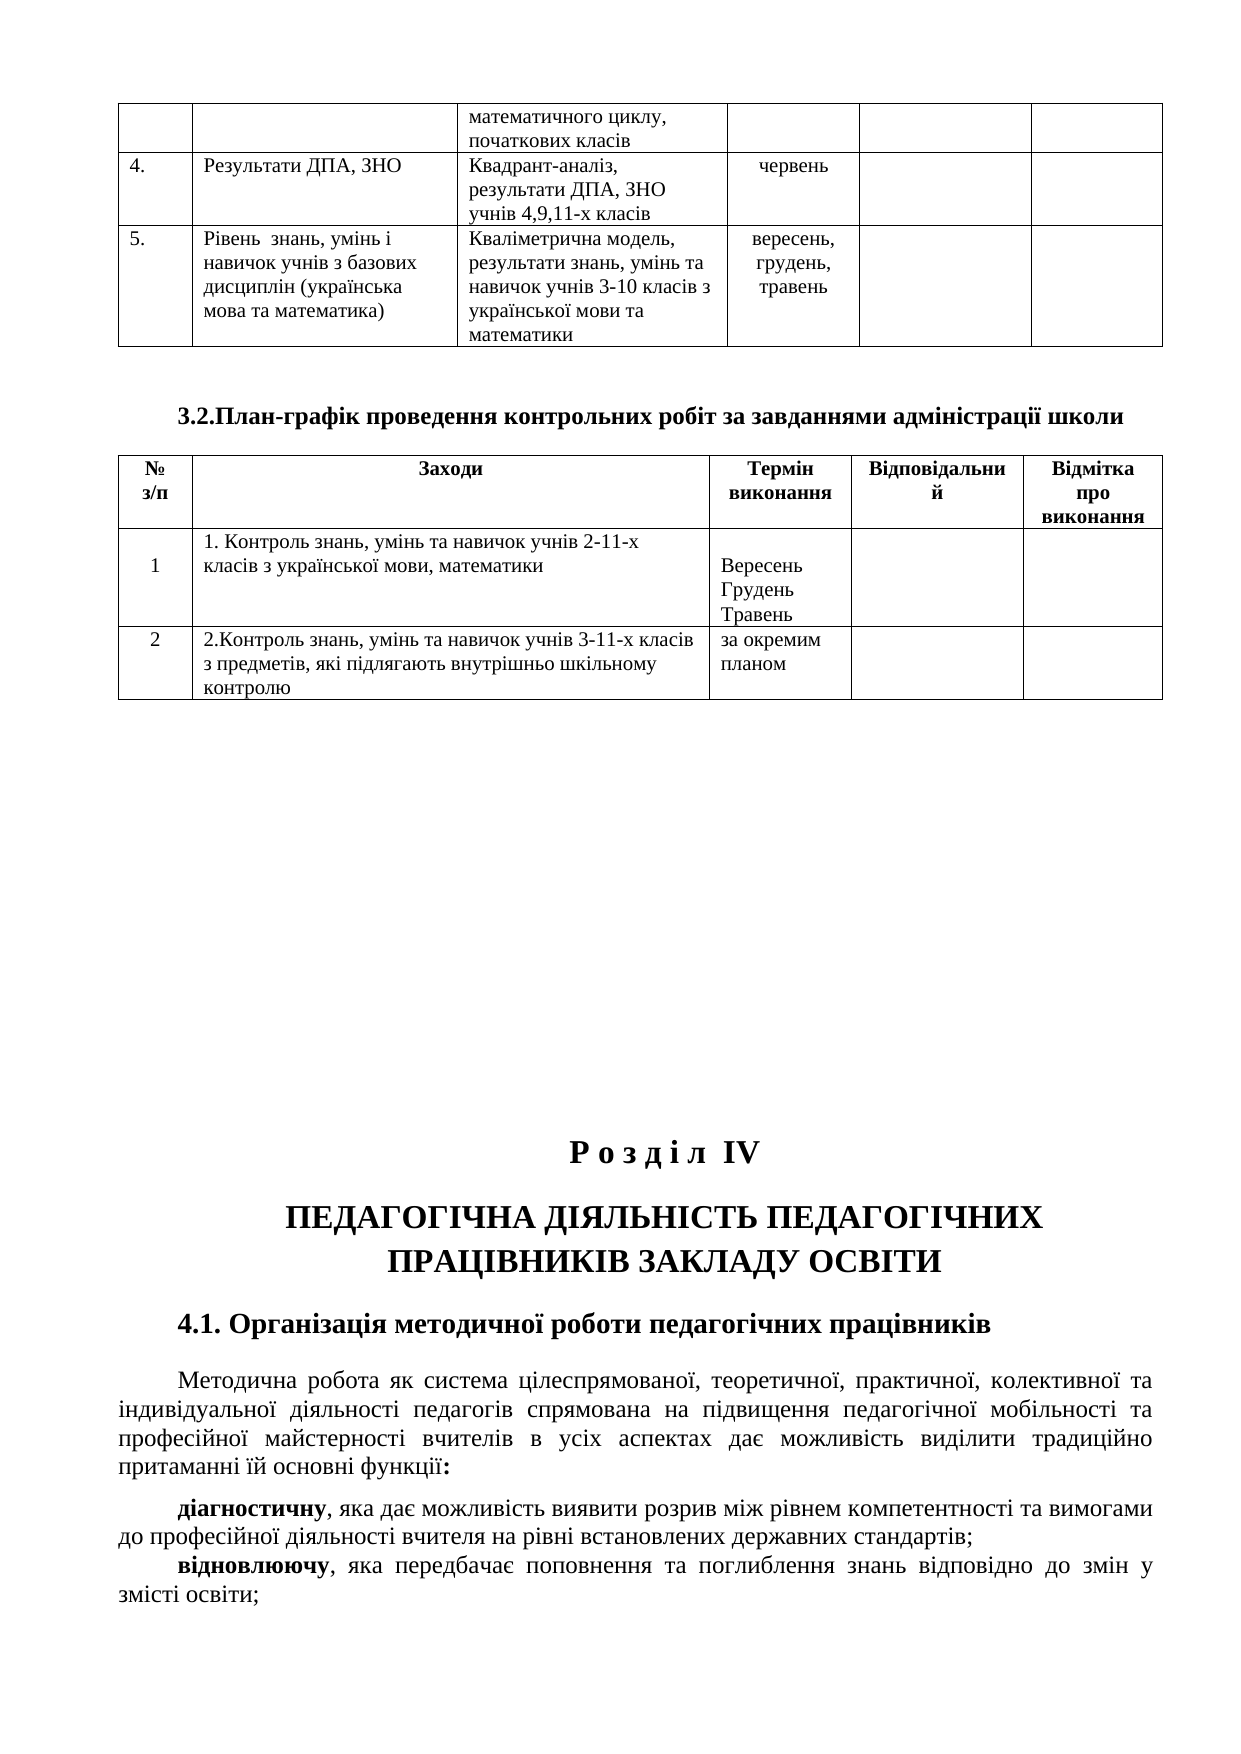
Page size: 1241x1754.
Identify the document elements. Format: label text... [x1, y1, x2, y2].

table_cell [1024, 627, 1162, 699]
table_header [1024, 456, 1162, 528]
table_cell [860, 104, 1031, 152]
text ПЕДАГОГІЧНА ДІЯЛЬНІСТЬ ПЕДАГОГІЧНИХ ПРАЦІВНИКІВ ЗАКЛАДУ ОСВІТИ [177, 1197, 1152, 1279]
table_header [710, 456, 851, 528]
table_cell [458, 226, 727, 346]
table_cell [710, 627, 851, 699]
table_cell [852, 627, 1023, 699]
text відновлюючу, яка передбачає поповнення та поглиблення знань відповідно до змін у змісті освіти; [118, 1550, 1154, 1608]
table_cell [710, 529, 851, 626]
text 4.1. Організація методичної роботи педагогічних працівників [177, 1306, 1152, 1339]
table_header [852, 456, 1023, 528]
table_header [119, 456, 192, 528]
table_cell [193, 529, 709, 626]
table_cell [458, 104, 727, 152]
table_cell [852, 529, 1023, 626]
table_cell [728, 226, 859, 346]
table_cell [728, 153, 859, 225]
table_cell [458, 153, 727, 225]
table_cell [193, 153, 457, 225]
text 3.2.План-графік проведення контрольних робіт за завданнями адміністрації школи [177, 401, 1152, 430]
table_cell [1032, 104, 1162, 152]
text Методична робота як система цілеспрямованої, теоретичної, практичної, колективної та індивідуальної діяльності педагогів спрямована на підвищення педагогічної мобільності та професійної майстерності вчителів в усіх аспектах дає можливість виділити традиційно притаманні їй основні функції: [118, 1365, 1153, 1480]
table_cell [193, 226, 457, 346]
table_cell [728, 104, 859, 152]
text діагностичну, яка дає можливість виявити розрив між рівнем компетентності та вимогами до професійної діяльності вчителя на рівні встановлених державних стандартів; [118, 1493, 1154, 1550]
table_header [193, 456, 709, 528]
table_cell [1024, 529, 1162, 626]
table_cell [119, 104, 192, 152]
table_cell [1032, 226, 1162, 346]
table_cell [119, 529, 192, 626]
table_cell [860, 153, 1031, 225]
text Р о з д і л ІV [177, 1132, 1152, 1170]
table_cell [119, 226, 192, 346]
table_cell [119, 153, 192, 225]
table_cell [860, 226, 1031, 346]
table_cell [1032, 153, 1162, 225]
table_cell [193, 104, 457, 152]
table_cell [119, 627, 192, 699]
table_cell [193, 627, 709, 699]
